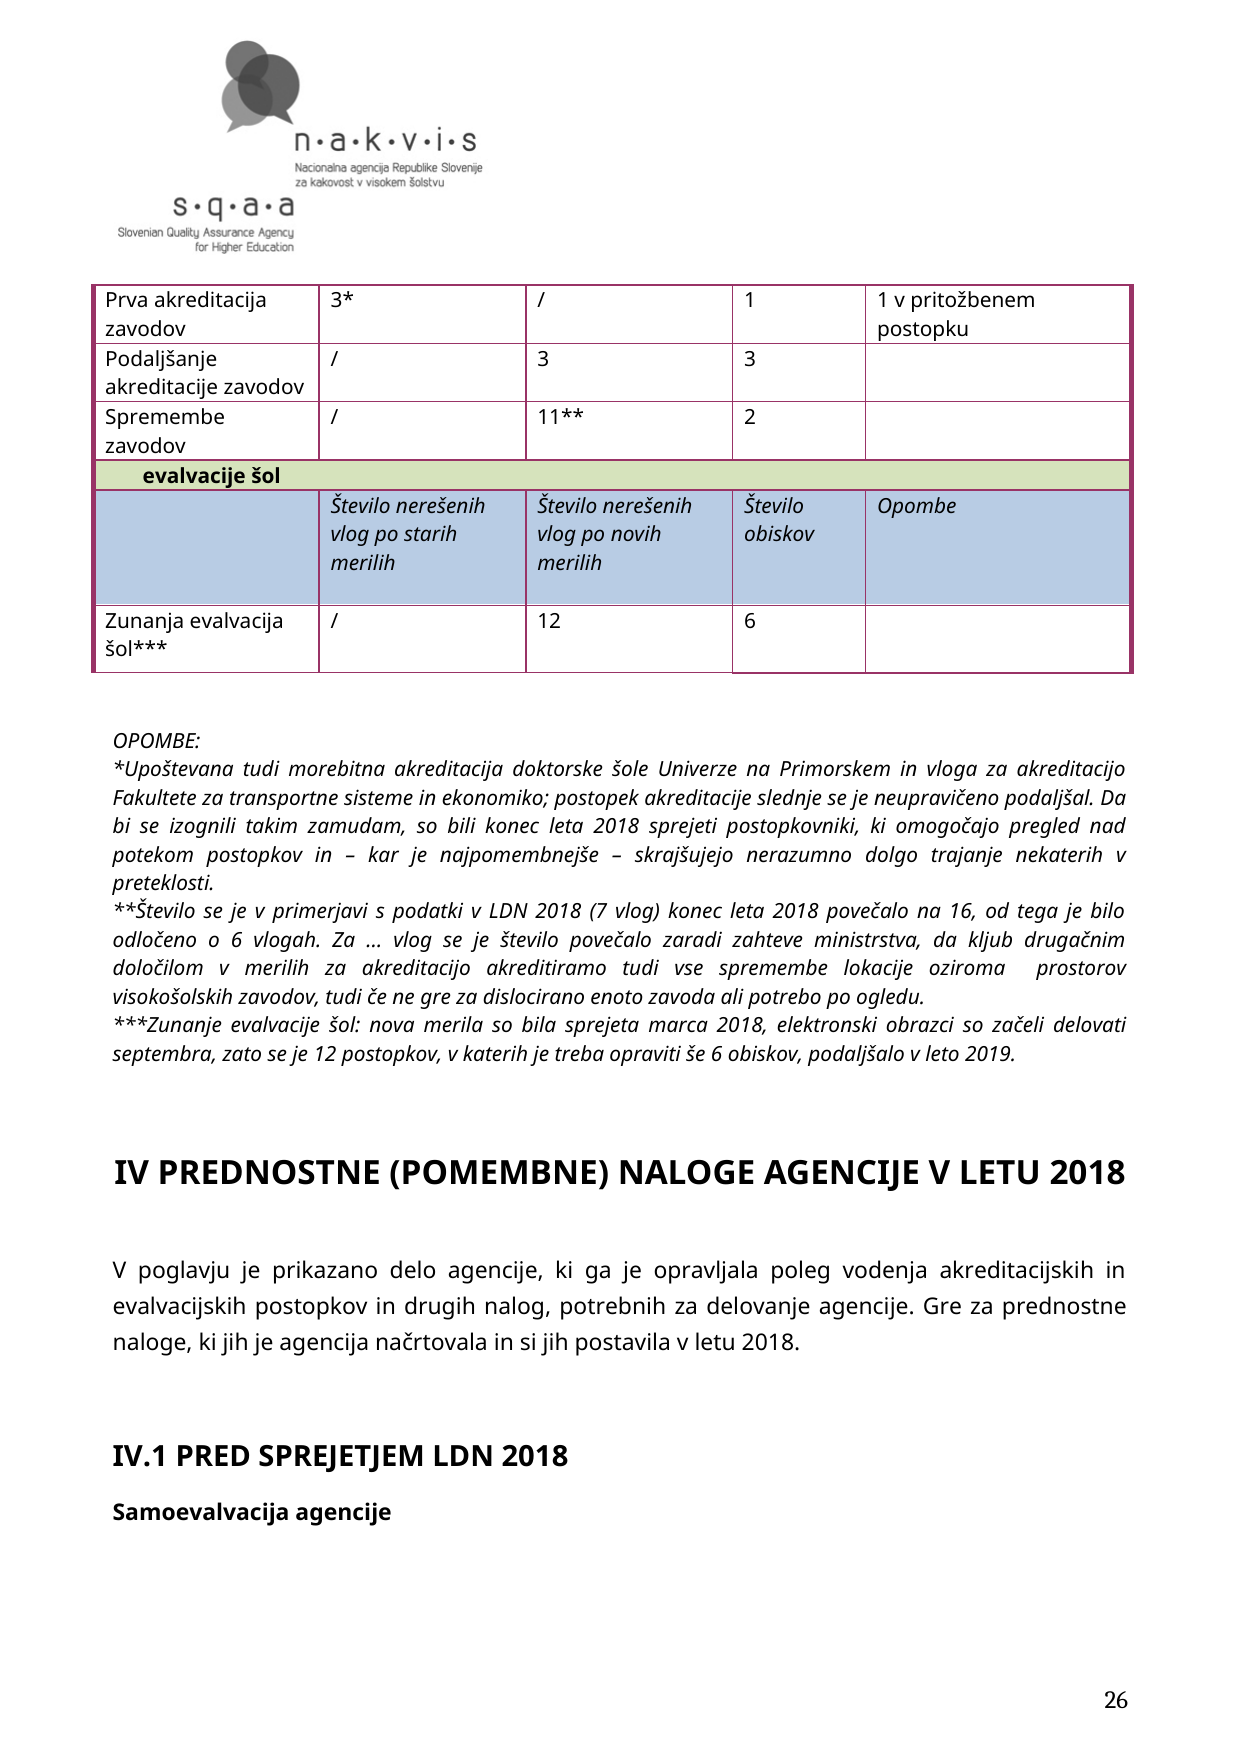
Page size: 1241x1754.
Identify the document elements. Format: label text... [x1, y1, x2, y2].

table_cell [866, 606, 1129, 672]
table_cell 11** [527, 402, 732, 459]
table_cell 1 v pritožbenem postopku [866, 286, 1129, 342]
text Samoevalvacija agencije [112, 1496, 1128, 1527]
text ***Zunanje evalvacije šol: nova merila so bila sprejeta marca 2018, elektronski obrazci so začeli delovati septembra, zato se je 12 postopkov, v katerih je treba opraviti še 6 obiskov, podaljšalo v leto 2019. [112, 1010, 1128, 1067]
table_cell 3 [733, 344, 865, 401]
table_cell Spremembe zavodov [96, 402, 318, 459]
table_cell / [320, 402, 525, 459]
table_cell 2 [733, 402, 865, 459]
table_cell / [320, 344, 525, 401]
table_cell / [527, 286, 732, 342]
table_cell [866, 402, 1129, 459]
text *Upoštevana tudi morebitna akreditacija doktorske šole Univerze na Primorskem in vloga za akreditacijo Fakultete za transportne sisteme in ekonomiko; postopek akreditacije slednje se je neupravičeno podaljšal. Da bi se izognili takim zamudam, so bili konec leta 2018 sprejeti postopkovniki, ki omogočajo pregled nad potekom postopkov in – kar je najpomembnejše – skrajšujejo nerazumno dolgo trajanje nekaterih v preteklosti. [112, 754, 1128, 897]
table_cell Podaljšanje akreditacije zavodov [96, 344, 318, 401]
table_cell 6 [733, 606, 865, 672]
text V poglavju je prikazano delo agencije, ki ga je opravljala poleg vodenja akreditacijskih in evalvacijskih postopkov in drugih nalog, potrebnih za delovanje agencije. Gre za prednostne naloge, ki jih je agencija načrtovala in si jih postavila v letu 2018. [112, 1254, 1128, 1357]
table_cell 3 [527, 344, 732, 401]
text **Število se je v primerjavi s podatki v LDN 2018 (7 vlog) konec leta 2018 povečalo na 16, od tega je bilo odločeno o 6 vlogah. Za … vlog se je število povečalo zaradi zahteve ministrstva, da kljub drugačnim določilom v merilih za akreditacijo akreditiramo tudi vse spremembe lokacije oziroma prostorov visokošolskih zavodov, tudi če ne gre za dislocirano enoto zavoda ali potrebo po ogledu. [112, 897, 1128, 1010]
table_cell 1 [733, 286, 865, 342]
table_cell Prva akreditacija zavodov [96, 286, 318, 342]
table_cell [96, 491, 318, 604]
table_cell / [320, 606, 525, 672]
picture [112, 37, 499, 264]
text OPOMBE: [112, 726, 1128, 754]
subtitle IV.1 PRED SPREJETJEM LDN 2018 [112, 1435, 1128, 1475]
table_cell 3* [320, 286, 525, 342]
table_cell Število nerešenih vlog po novih merilih [527, 491, 732, 604]
table_cell Opombe [866, 491, 1129, 604]
table_cell 12 [527, 606, 732, 672]
table_cell Število obiskov [733, 491, 865, 604]
table_cell Število nerešenih vlog po starih merilih [320, 491, 525, 604]
table_cell Zunanja evalvacija šol*** [96, 606, 318, 672]
title IV PREDNOSTNE (POMEMBNE) NALOGE AGENCIJE V LETU 2018 [112, 1149, 1128, 1194]
table_cell evalvacije šol [96, 461, 1129, 489]
table_cell [866, 344, 1129, 401]
